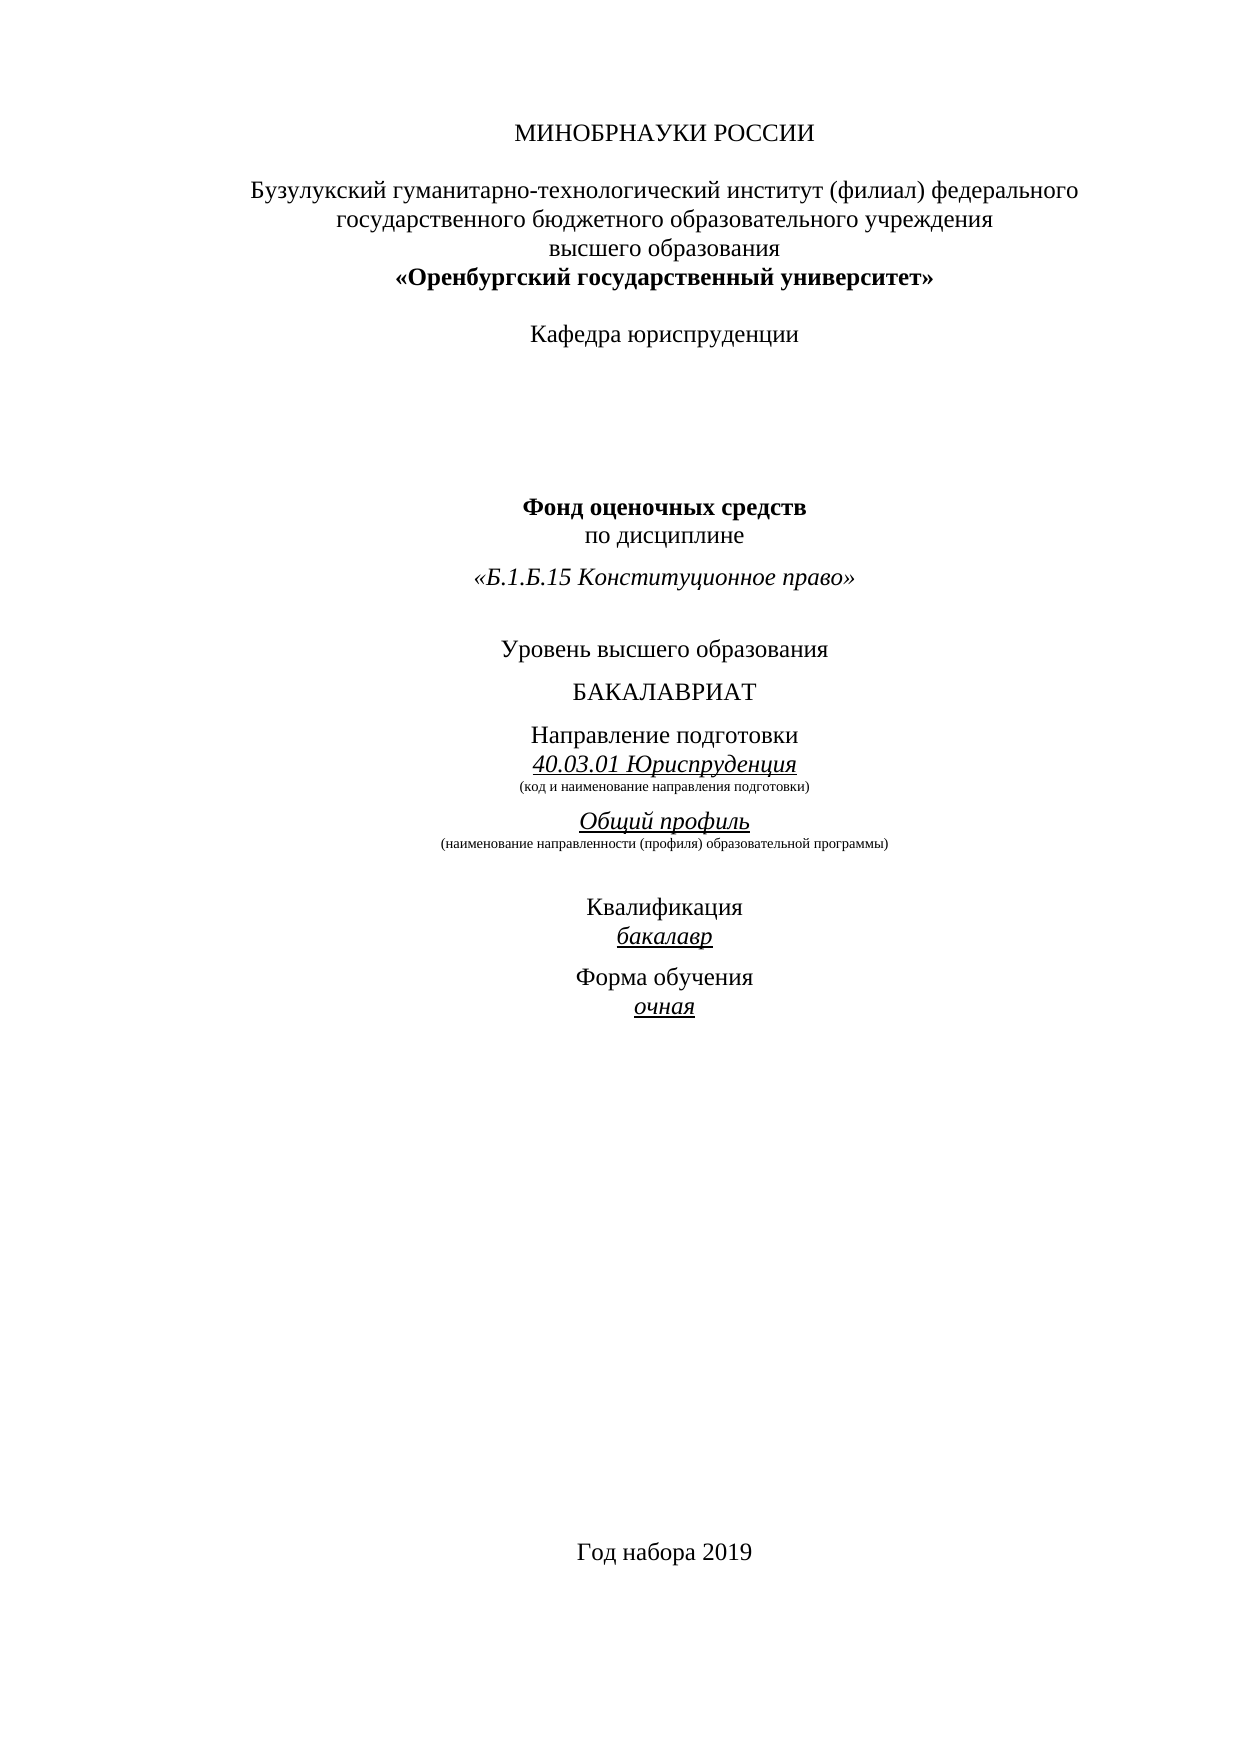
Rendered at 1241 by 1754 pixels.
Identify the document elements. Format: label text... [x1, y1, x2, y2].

text очная [177, 991, 1152, 1020]
text (наименование направленности (профиля) образовательной программы) [177, 835, 1152, 864]
text Направление подготовки [177, 720, 1152, 749]
text БАКАЛАВРИАТ [177, 677, 1152, 706]
text высшего образования [177, 233, 1152, 262]
text бакалавр [177, 921, 1152, 950]
text «Оренбургский государственный университет» [177, 262, 1152, 291]
text Год набора 2019 [177, 1537, 1152, 1566]
text Общий профиль [177, 806, 1152, 835]
text Уровень высшего образования [177, 634, 1152, 662]
text (код и наименование направления подготовки) [177, 777, 1152, 806]
text 40.03.01 Юриспруденция [177, 749, 1152, 777]
text Форма обучения [177, 962, 1152, 991]
text по дисциплине [177, 521, 1152, 549]
text Бузулукский гуманитарно-технологический институт (филиал) федерального государственного бюджетного образовательного учреждения [177, 176, 1152, 233]
text Фонд оценочных средств [177, 492, 1152, 521]
text «Б.1.Б.15 Конституционное право» [177, 562, 1152, 591]
text Квалификация [177, 892, 1152, 921]
text Кафедра юриспруденции [177, 319, 1152, 348]
text МИНОБРНАУКИ РОССИИ [177, 118, 1152, 147]
